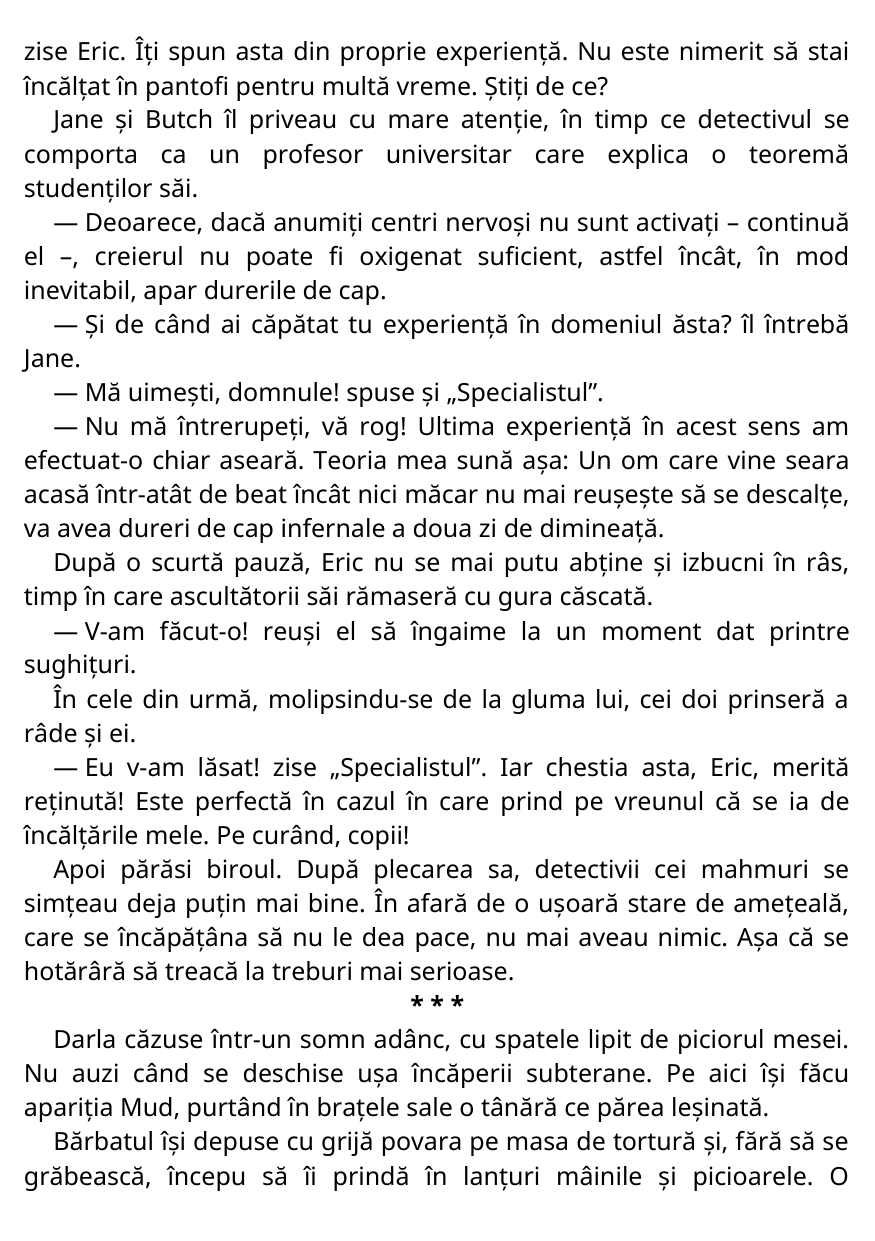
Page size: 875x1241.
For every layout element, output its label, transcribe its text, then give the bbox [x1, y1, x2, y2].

text — Eu v-am lăsat! zise „Specialistul”. Iar chestia asta, Eric, merită reţinută! Este perfectă în cazul în care prind pe vreunul că se ia de încălţările mele. Pe curând, copii! [24, 749, 850, 852]
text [24, 34, 850, 102]
text Darla căzuse într-un somn adânc, cu spatele lipit de piciorul mesei. Nu auzi când se deschise uşa încăperii subterane. Pe aici îşi făcu apariţia Mud, purtând în braţele sale o tânără ce părea leşinată. [24, 1022, 850, 1124]
text — V-am făcut-o! reuşi el să îngaime la un moment dat printre sughiţuri. [24, 613, 850, 681]
text — Deoarece, dacă anumiţi centri nervoşi nu sunt activaţi – continuă el –, creierul nu poate fi oxigenat suficient, astfel încât, în mod inevitabil, apar durerile de cap. [24, 204, 850, 307]
text Jane şi Butch îl priveau cu mare atenţie, în timp ce detectivul se comporta ca un profesor universitar care explica o teoremă studenţilor săi. [24, 102, 850, 204]
text — Şi de când ai căpătat tu experienţă în domeniul ăsta? îl întrebă Jane. [24, 307, 850, 375]
text * * * [24, 988, 850, 1022]
text Apoi părăsi biroul. După plecarea sa, detectivii cei mahmuri se simţeau deja puţin mai bine. În afară de o uşoară stare de ameţeală, care se încăpăţâna să nu le dea pace, nu mai aveau nimic. Aşa că se hotărâră să treacă la treburi mai serioase. [24, 852, 850, 988]
text — Mă uimeşti, domnule! spuse şi „Specialistul”. [24, 375, 850, 409]
text — Nu mă întrerupeţi, vă rog! Ultima experienţă în acest sens am efectuat-o chiar aseară. Teoria mea sună aşa: Un om care vine seara acasă într-atât de beat încât nici măcar nu mai reuşeşte să se descalţe, va avea dureri de cap infernale a doua zi de dimineaţă. [24, 409, 850, 545]
text După o scurtă pauză, Eric nu se mai putu abţine şi izbucni în râs, timp în care ascultătorii săi rămaseră cu gura căscată. [24, 545, 850, 613]
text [24, 1124, 850, 1192]
text În cele din urmă, molipsindu-se de la gluma lui, cei doi prinseră a râde şi ei. [24, 681, 850, 749]
